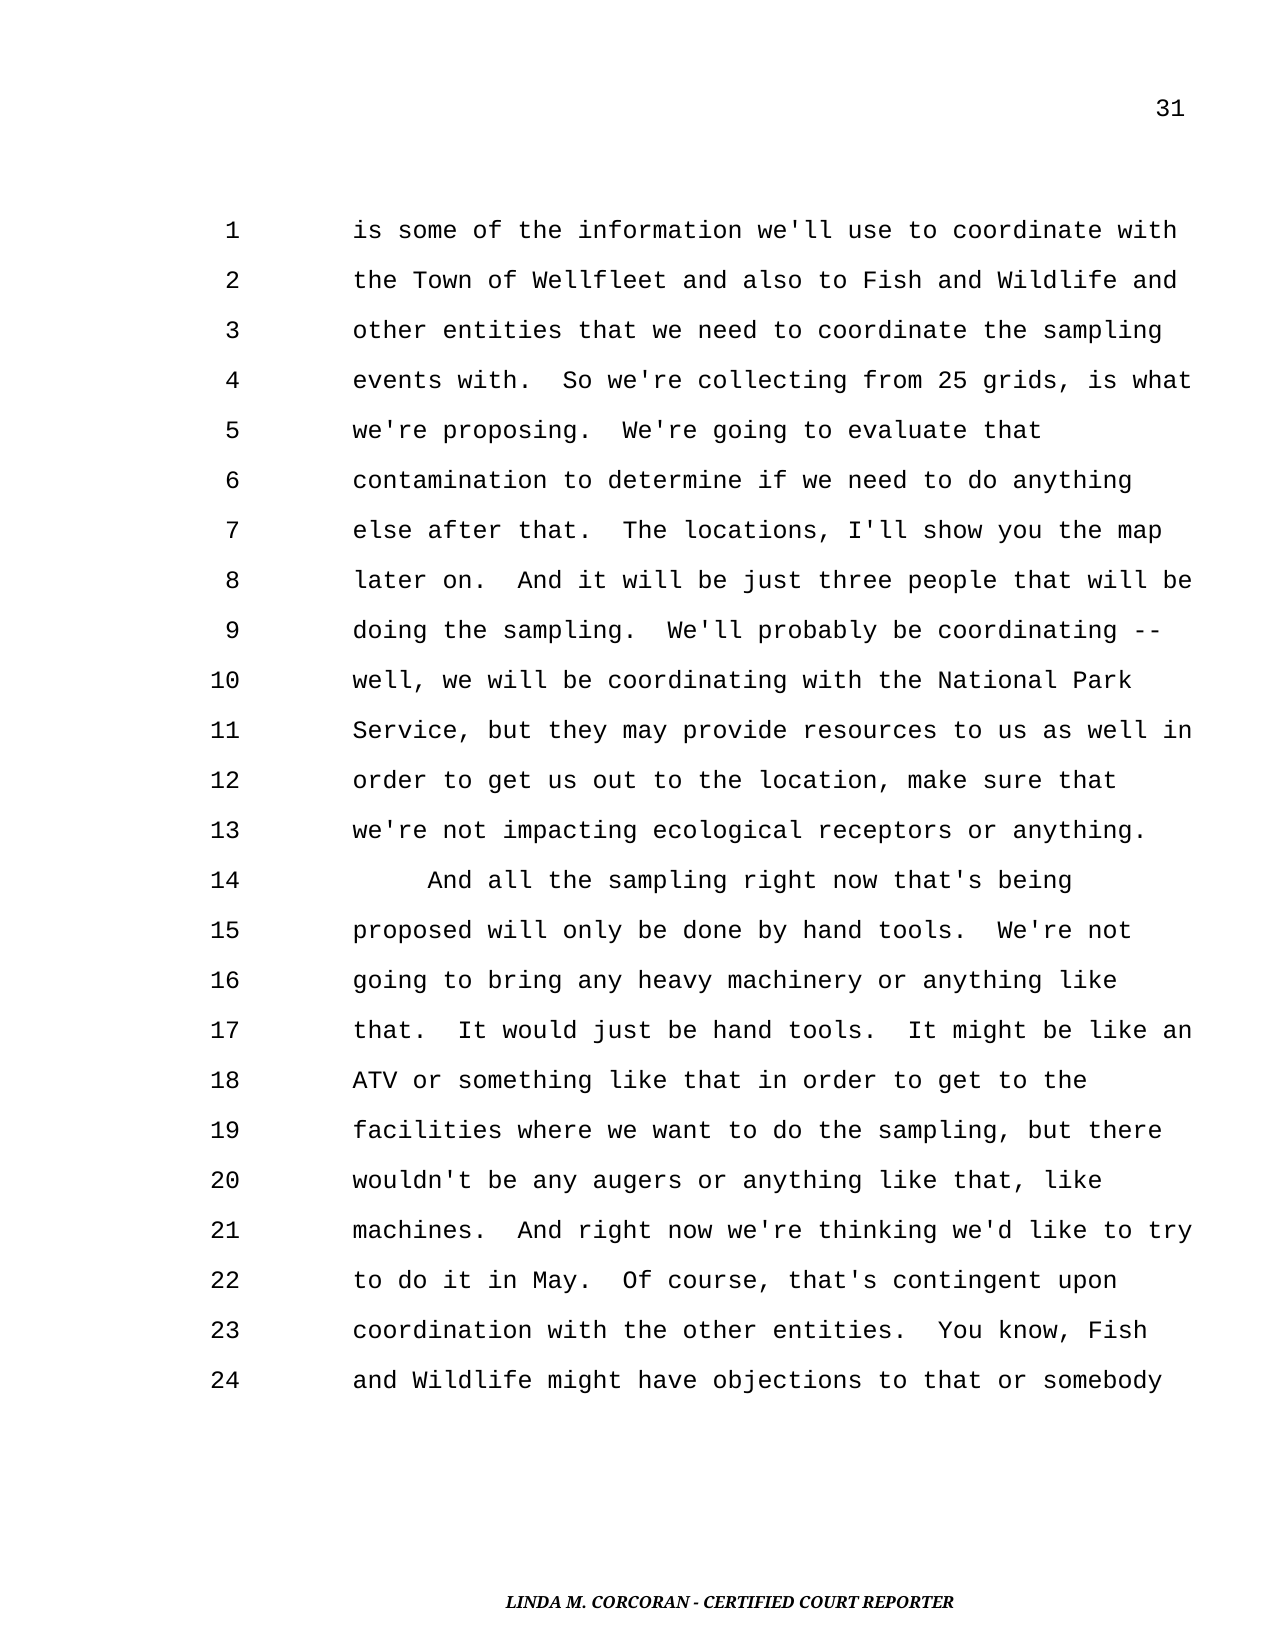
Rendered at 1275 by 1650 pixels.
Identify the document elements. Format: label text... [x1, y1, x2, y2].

list and Wildlife might have objections to that or somebody [210, 1368, 1208, 1396]
list else after that. The locations, I'll show you the map [225, 518, 1208, 546]
list we're not impacting ecological receptors or anything. [210, 818, 1208, 846]
list machines. And right now we're thinking we'd like to try [210, 1218, 1208, 1246]
list the Town of Wellfleet and also to Fish and Wildlife and [225, 268, 1208, 296]
list doing the sampling. We'll probably be coordinating -- [225, 618, 1208, 646]
list that. It would just be hand tools. It might be like an [210, 1018, 1208, 1046]
list other entities that we need to coordinate the sampling [225, 318, 1208, 346]
list wouldn't be any augers or anything like that, like [210, 1168, 1208, 1196]
list And all the sampling right now that's being [210, 868, 1208, 896]
list coordination with the other entities. You know, Fish [210, 1318, 1208, 1346]
list ATV or something like that in order to get to the [210, 1068, 1208, 1096]
list later on. And it will be just three people that will be [225, 568, 1208, 596]
list events with. So we're collecting from 25 grids, is what [225, 368, 1208, 396]
list well, we will be coordinating with the National Park [210, 668, 1208, 696]
list going to bring any heavy machinery or anything like [210, 968, 1208, 996]
list Service, but they may provide resources to us as well in [210, 718, 1208, 746]
list contamination to determine if we need to do anything [225, 468, 1208, 496]
list is some of the information we'll use to coordinate with [225, 217, 1208, 246]
list facilities where we want to do the sampling, but there [210, 1118, 1208, 1146]
list we're proposing. We're going to evaluate that [225, 418, 1208, 446]
list proposed will only be done by hand tools. We're not [210, 918, 1208, 946]
list to do it in May. Of course, that's contingent upon [210, 1268, 1208, 1296]
list order to get us out to the location, make sure that [210, 768, 1208, 796]
